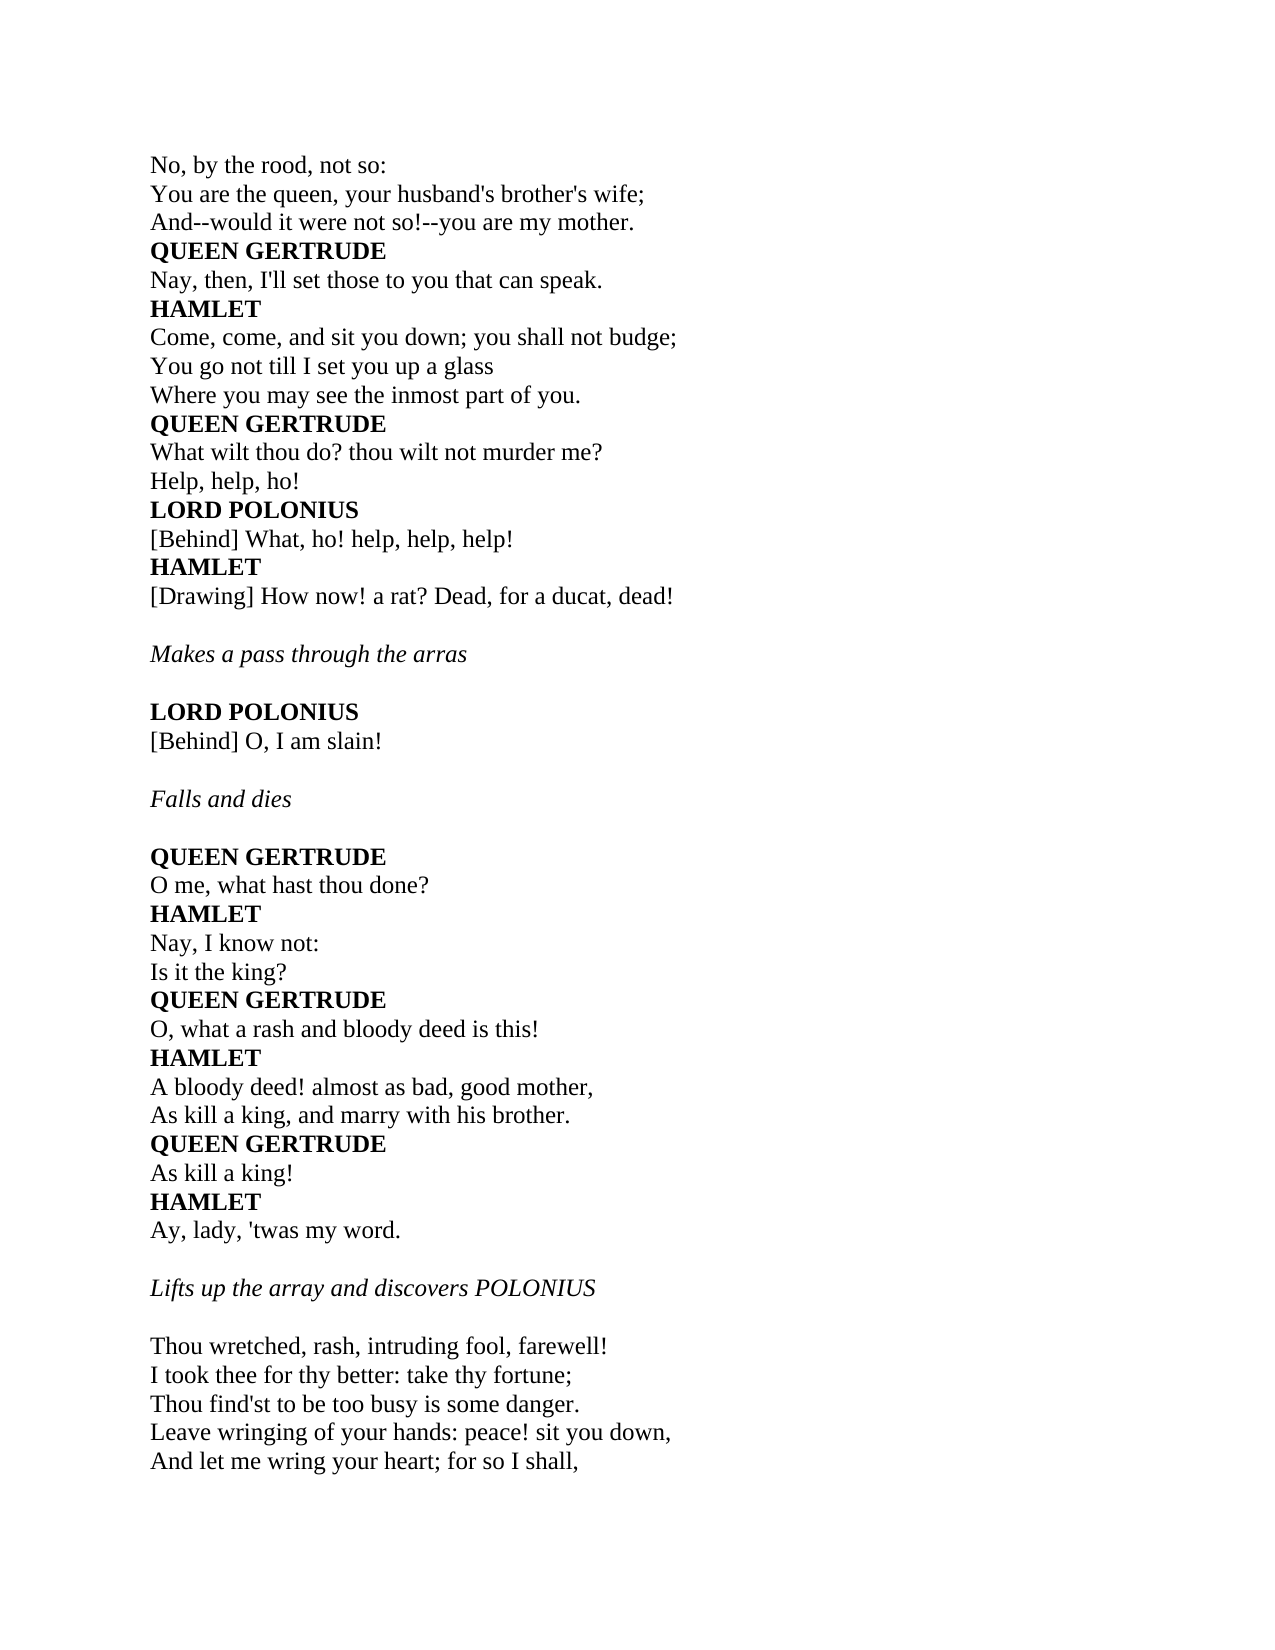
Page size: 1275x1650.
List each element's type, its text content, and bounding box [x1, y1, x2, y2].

text [Behind] What, ho! help, help, help! [150, 524, 1125, 552]
text QUEEN GERTRUDE [150, 409, 1125, 437]
text QUEEN GERTRUDE [150, 842, 1125, 870]
text Lifts up the array and discovers POLONIUS [150, 1273, 1125, 1302]
text No, by the rood, not so: You are the queen, your husband's brother's wife; And--would it were not so!--you are my mother. [150, 150, 1125, 236]
text QUEEN GERTRUDE [150, 1129, 1125, 1158]
text Nay, then, I'll set those to you that can speak. [150, 265, 1125, 294]
text Nay, I know not: Is it the king? [150, 928, 1125, 985]
text O me, what hast thou done? [150, 870, 1125, 899]
text HAMLET [150, 899, 1125, 928]
text HAMLET [150, 1187, 1125, 1215]
text LORD POLONIUS [150, 495, 1125, 524]
text As kill a king! [150, 1158, 1125, 1187]
text HAMLET [150, 294, 1125, 322]
text LORD POLONIUS [150, 697, 1125, 726]
text Come, come, and sit you down; you shall not budge; You go not till I set you up a glass Where you may see the inmost part of you. [150, 322, 1125, 409]
text O, what a rash and bloody deed is this! [150, 1014, 1125, 1043]
text QUEEN GERTRUDE [150, 236, 1125, 265]
text [Drawing] How now! a rat? Dead, for a ducat, dead! [150, 581, 1125, 610]
text Falls and dies [150, 784, 1125, 812]
text Ay, lady, 'twas my word. [150, 1215, 1125, 1244]
text [Behind] O, I am slain! [150, 726, 1125, 754]
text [150, 1331, 1125, 1475]
text HAMLET [150, 1043, 1125, 1072]
text What wilt thou do? thou wilt not murder me? Help, help, ho! [150, 437, 1125, 495]
text Makes a pass through the arras [150, 639, 1125, 668]
text HAMLET [150, 552, 1125, 581]
text QUEEN GERTRUDE [150, 985, 1125, 1014]
text A bloody deed! almost as bad, good mother, As kill a king, and marry with his brother. [150, 1072, 1125, 1129]
